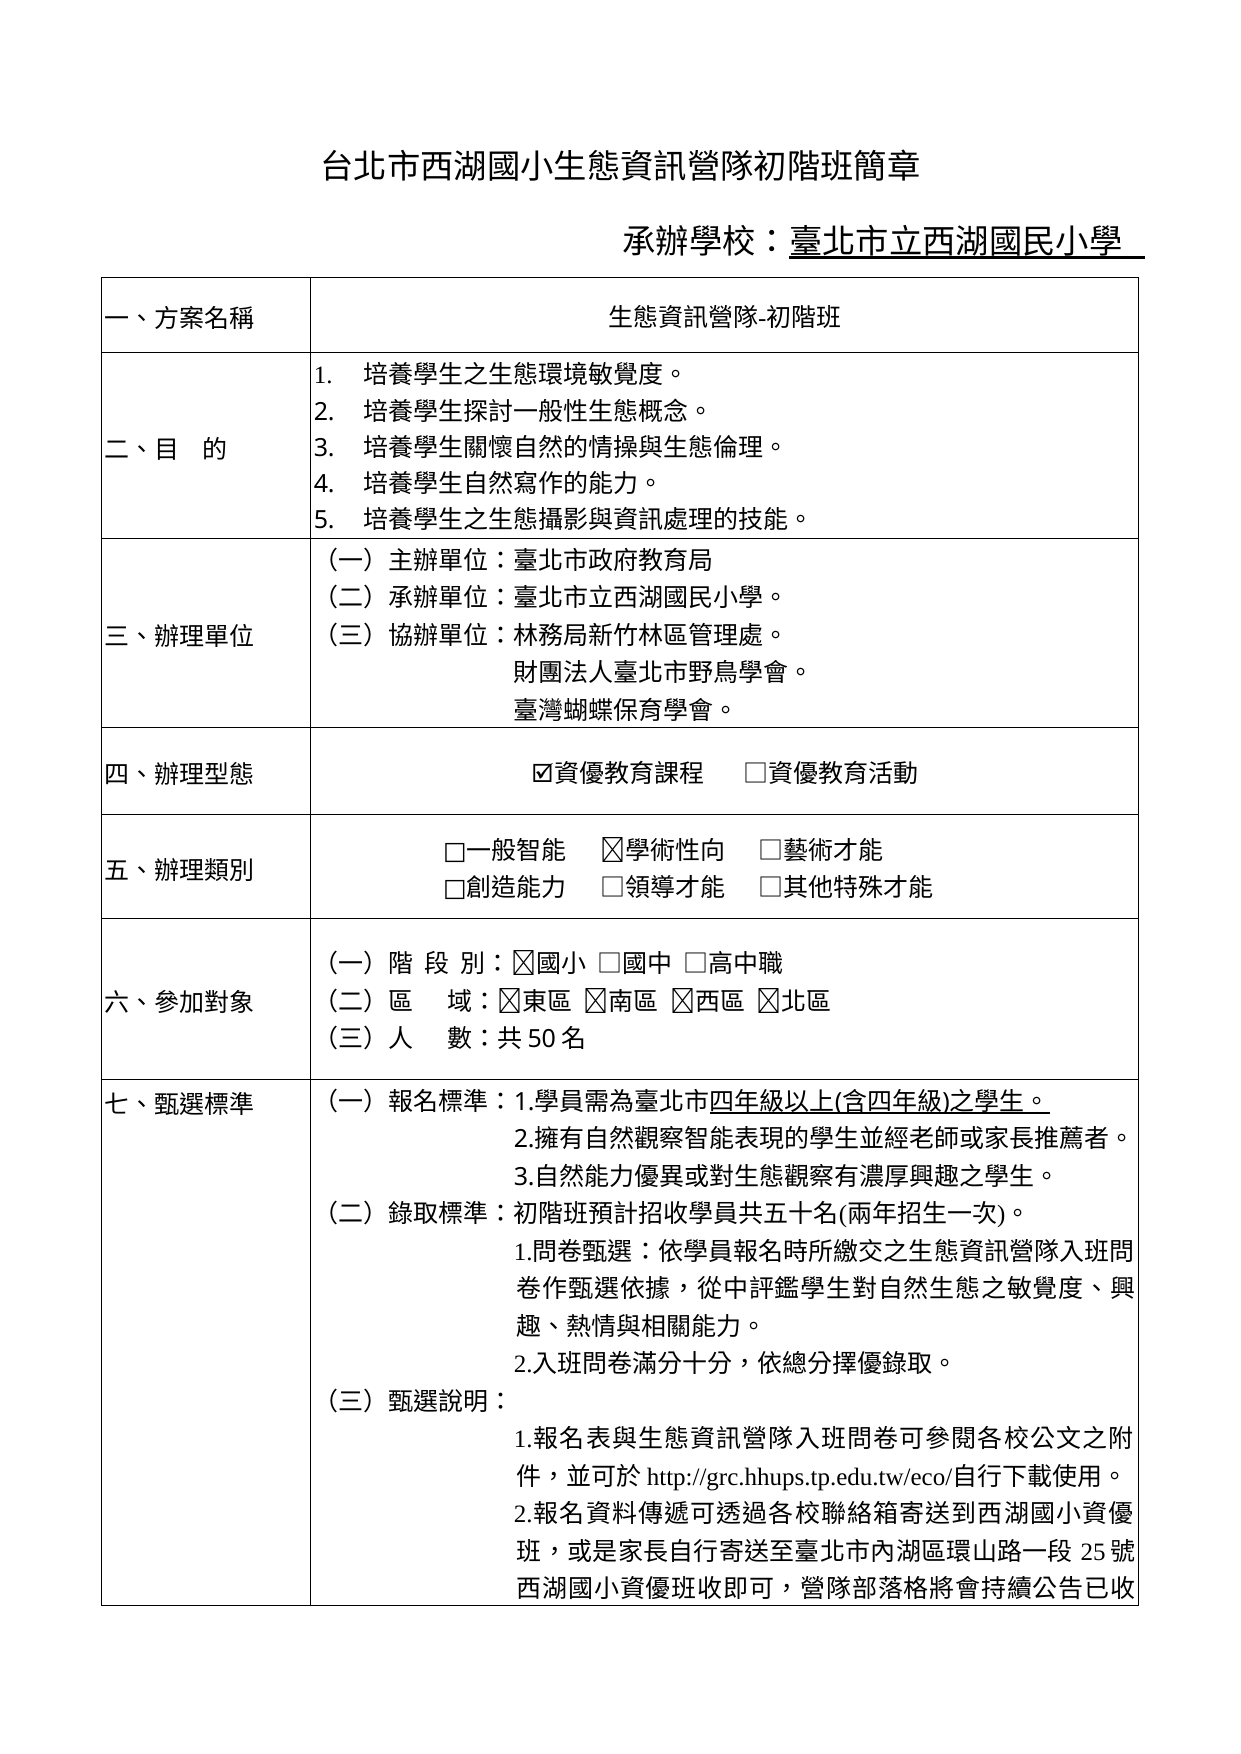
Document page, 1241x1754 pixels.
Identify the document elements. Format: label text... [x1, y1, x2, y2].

table_cell 三、辦理單位 [102, 539, 310, 727]
table_cell （一）階 段 別：國小 □國中 □高中職 （二）區 域：東區 南區 西區 北區 （三）人 數：共50名 [311, 919, 1138, 1079]
table_cell 培養學生之生態環境敏覺度。 培養學生探討一般性生態概念。 培養學生關懷自然的情操與生態倫理。 培養學生自然寫作的能力。 培養學生之生態攝影與資訊處理的技能。 [311, 353, 1138, 538]
text 台北市西湖國小生態資訊營隊初階班簡章 [118, 127, 1122, 202]
table_cell 四、辦理型態 [102, 728, 310, 814]
table_header 一、方案名稱 [102, 278, 310, 352]
table_cell （一）主辦單位：臺北市政府教育局 （二）承辦單位：臺北市立西湖國民小學。 （三）協辦單位：林務局新竹林區管理處。 財團法人臺北市野鳥學會。 臺灣蝴蝶保育學會。 [311, 539, 1138, 727]
table_cell 七、甄選標準 [102, 1080, 310, 1605]
table_header 生態資訊營隊-初階班 [311, 278, 1138, 352]
text 承辦學校：臺北市立西湖國民小學 [118, 202, 1122, 277]
table_cell 六、參加對象 [102, 919, 310, 1079]
table_cell □一般智能 學術性向 □藝術才能 □創造能力 □領導才能 □其他特殊才能 [311, 815, 1138, 918]
table_cell 五、辦理類別 [102, 815, 310, 918]
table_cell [311, 1080, 1138, 1605]
table_cell 二、目 的 [102, 353, 310, 538]
table_cell 資優教育課程 □資優教育活動 [311, 728, 1138, 814]
